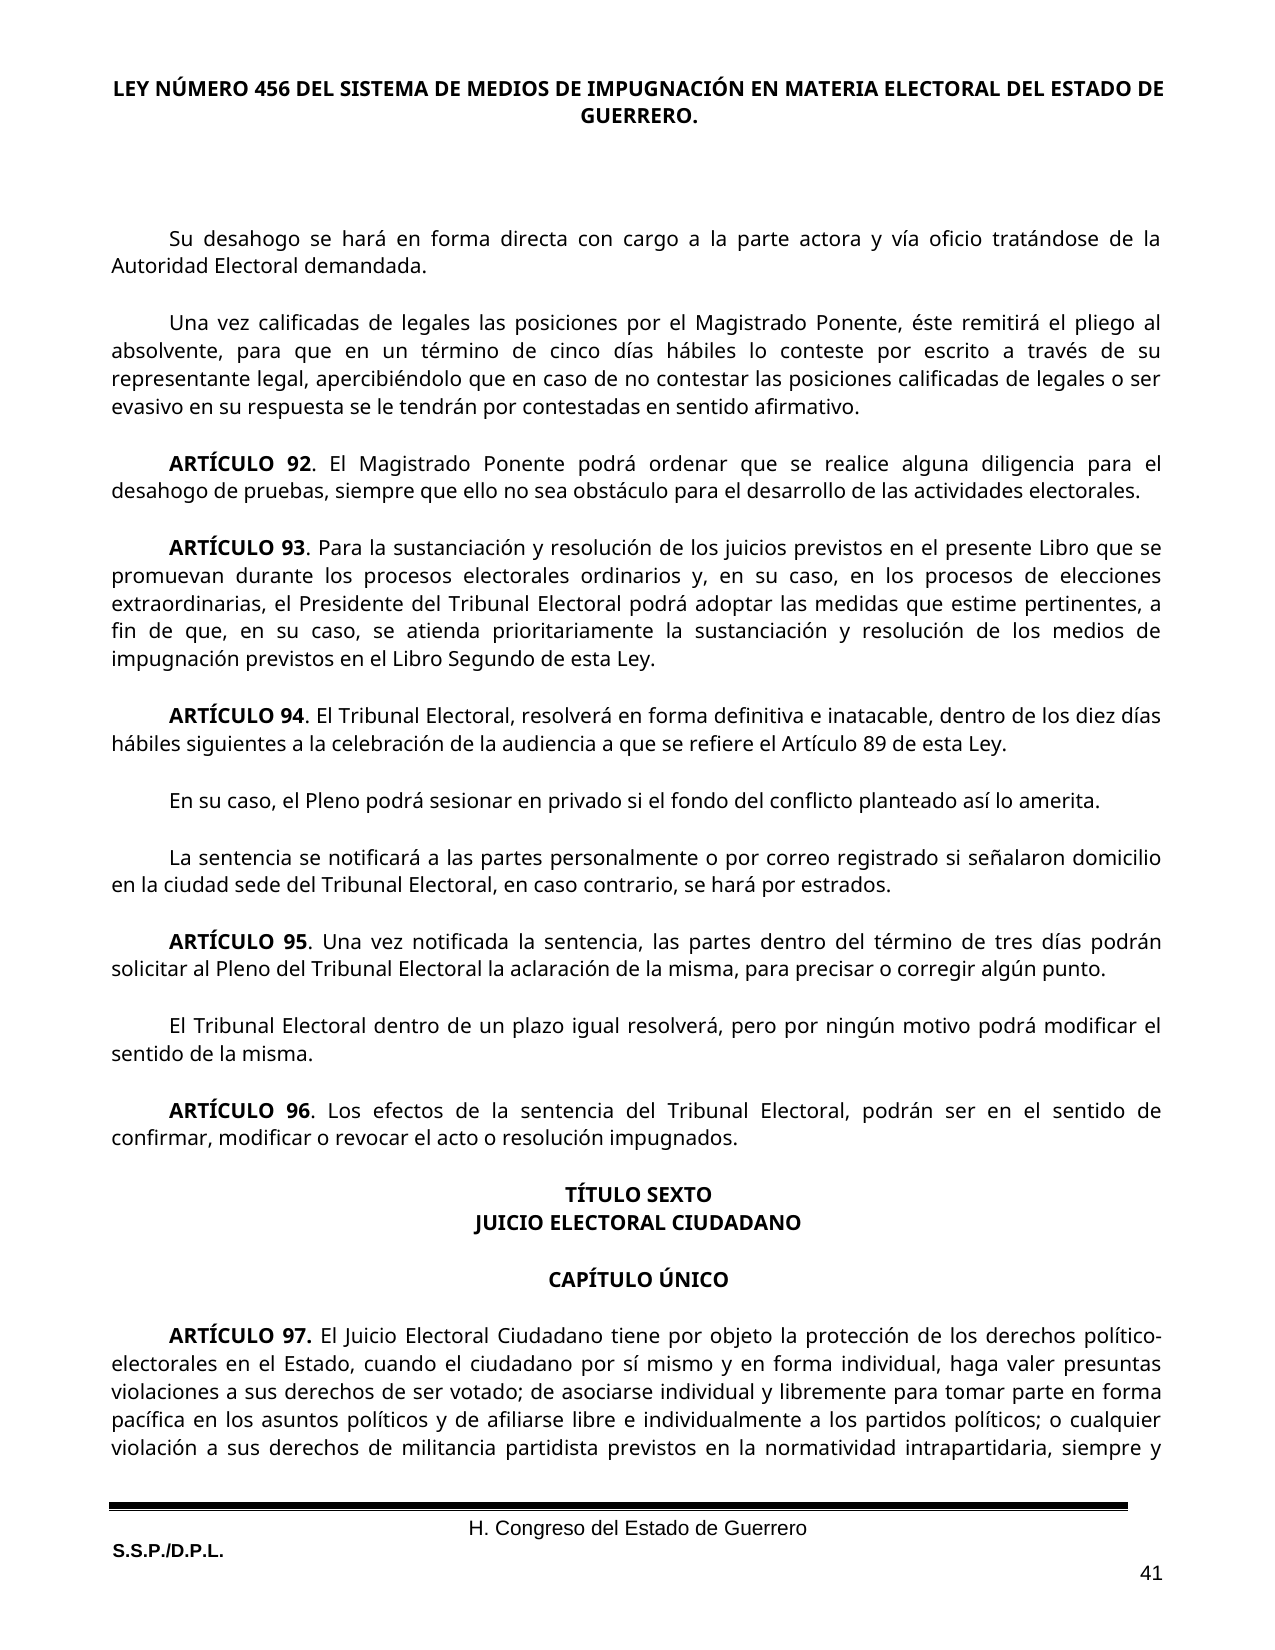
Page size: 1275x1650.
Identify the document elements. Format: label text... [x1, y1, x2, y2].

text El Tribunal Electoral dentro de un plazo igual resolverá, pero por ningún motivo podrá modificar el sentido de la misma. [111, 1012, 1163, 1067]
text ARTÍCULO 93. Para la sustanciación y resolución de los juicios previstos en el presente Libro que se promuevan durante los procesos electorales ordinarios y, en su caso, en los procesos de elecciones extraordinarias, el Presidente del Tribunal Electoral podrá adoptar las medidas que estime pertinentes, a fin de que, en su caso, se atienda prioritariamente la sustanciación y resolución de los medios de impugnación previstos en el Libro Segundo de esta Ley. [111, 533, 1163, 673]
text Una vez calificadas de legales las posiciones por el Magistrado Ponente, éste remitirá el pliego al absolvente, para que en un término de cinco días hábiles lo conteste por escrito a través de su representante legal, apercibiéndolo que en caso de no contestar las posiciones calificadas de legales o ser evasivo en su respuesta se le tendrán por contestadas en sentido afirmativo. [111, 309, 1163, 420]
text JUICIO ELECTORAL CIUDADANO [112, 1208, 1164, 1236]
text TÍTULO SEXTO [112, 1181, 1164, 1208]
text ARTÍCULO 96. Los efectos de la sentencia del Tribunal Electoral, podrán ser en el sentido de confirmar, modificar o revocar el acto o resolución impugnados. [111, 1096, 1163, 1152]
text CAPÍTULO ÚNICO [112, 1265, 1164, 1293]
text En su caso, el Pleno podrá sesionar en privado si el fondo del conflicto planteado así lo amerita. [111, 786, 1163, 814]
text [111, 1322, 1163, 1461]
text ARTÍCULO 92. El Magistrado Ponente podrá ordenar que se realice alguna diligencia para el desahogo de pruebas, siempre que ello no sea obstáculo para el desarrollo de las actividades electorales. [111, 449, 1163, 505]
text Su desahogo se hará en forma directa con cargo a la parte actora y vía oficio tratándose de la Autoridad Electoral demandada. [111, 224, 1163, 280]
text La sentencia se notificará a las partes personalmente o por correo registrado si señalaron domicilio en la ciudad sede del Tribunal Electoral, en caso contrario, se hará por estrados. [111, 843, 1163, 898]
text ARTÍCULO 95. Una vez notificada la sentencia, las partes dentro del término de tres días podrán solicitar al Pleno del Tribunal Electoral la aclaración de la misma, para precisar o corregir algún punto. [111, 927, 1163, 983]
text ARTÍCULO 94. El Tribunal Electoral, resolverá en forma definitiva e inatacable, dentro de los diez días hábiles siguientes a la celebración de la audiencia a que se refiere el Artículo 89 de esta Ley. [111, 702, 1163, 757]
